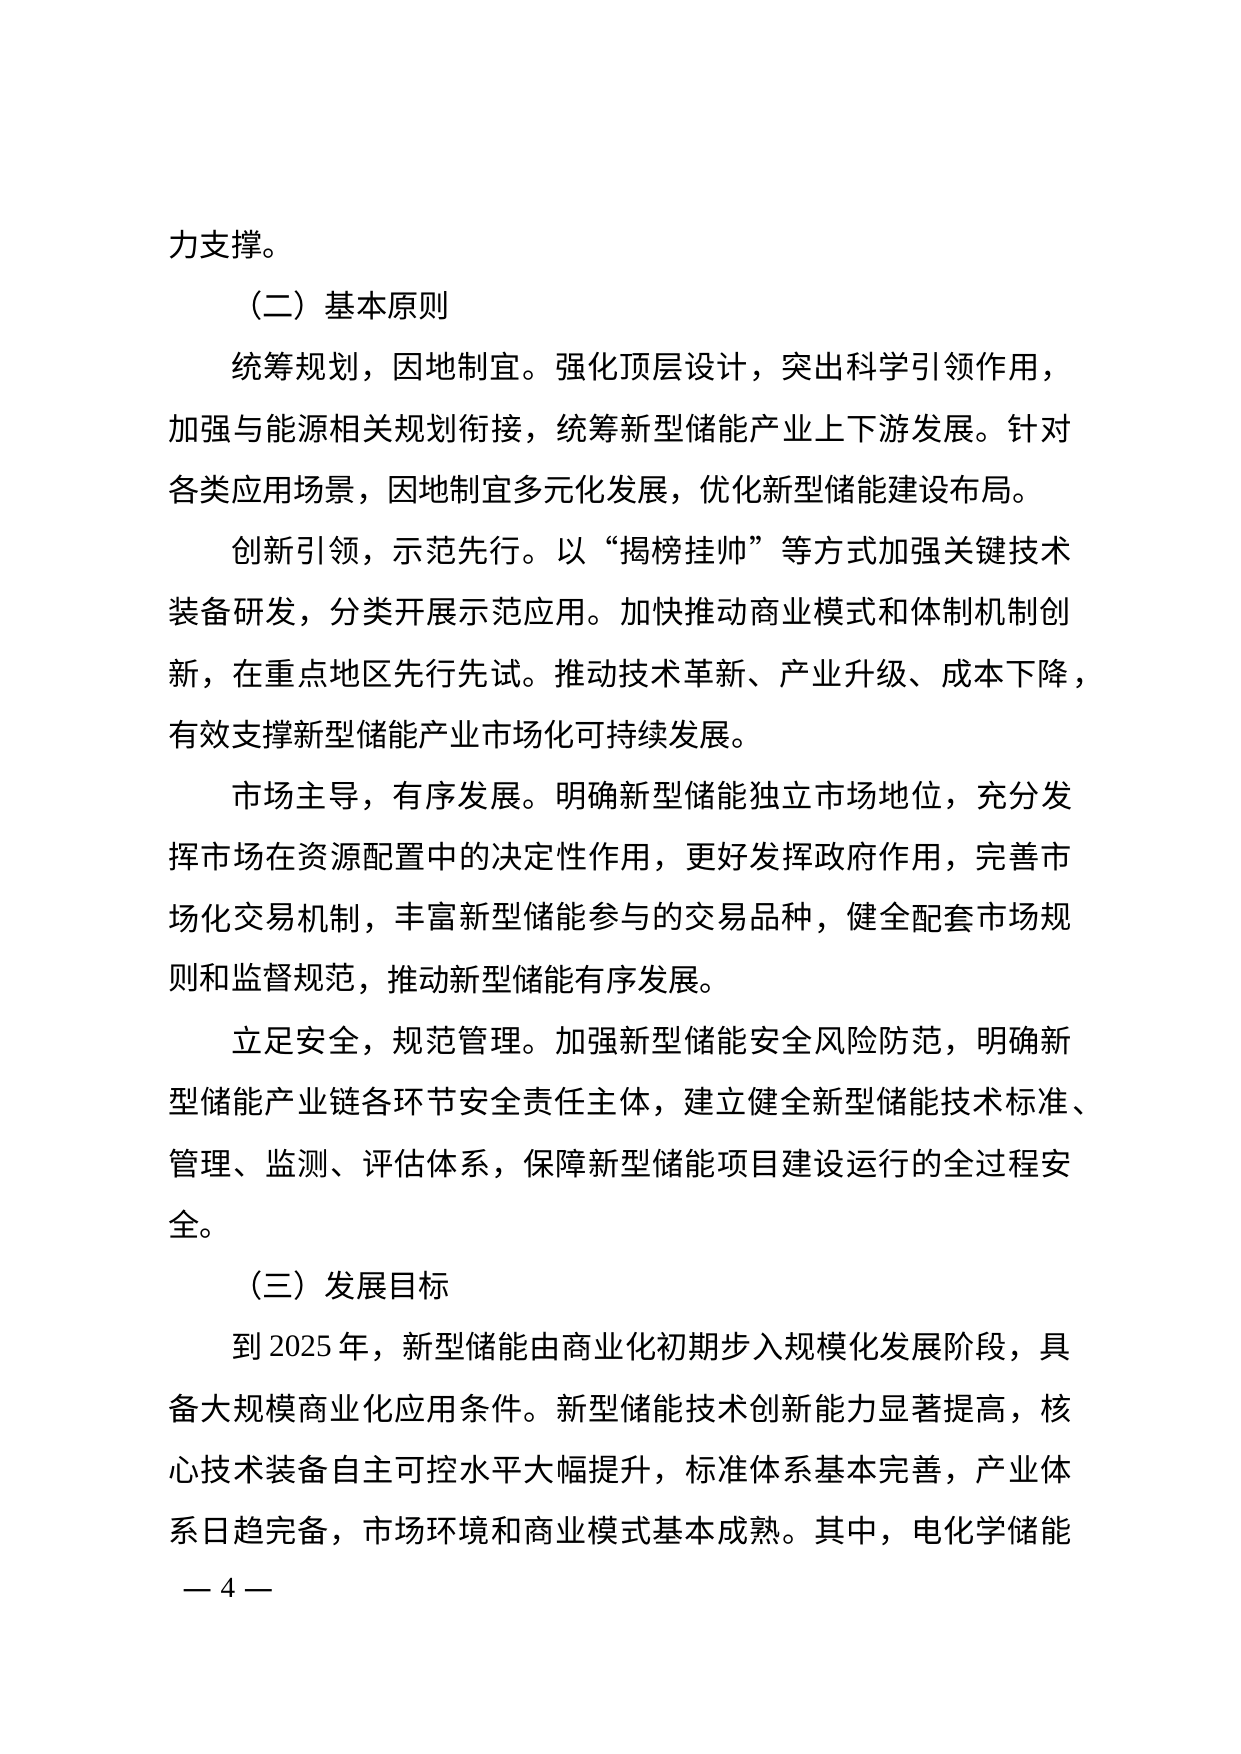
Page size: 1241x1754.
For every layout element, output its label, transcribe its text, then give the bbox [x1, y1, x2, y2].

text 立足安全，规范管理。加强新型储能安全风险防范，明确新型储能产业链各环节安全责任主体，建立健全新型储能技术标准、管理、监测、评估体系，保障新型储能项目建设运行的全过程安全。 [168, 1008, 1072, 1253]
text 创新引领，示范先行。以“揭榜挂帅”等方式加强关键技术装备研发，分类开展示范应用。加快推动商业模式和体制机制创新，在重点地区先行先试。推动技术革新、产业升级、成本下降，有效支撑新型储能产业市场化可持续发展。 [168, 518, 1072, 763]
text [168, 212, 1072, 273]
subtitle （三）发展目标 [168, 1253, 1072, 1314]
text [168, 1314, 1072, 1559]
text 市场主导，有序发展。明确新型储能独立市场地位，充分发挥市场在资源配置中的决定性作用，更好发挥政府作用，完善市场化交易机制，丰富新型储能参与的交易品种，健全配套市场规则和监督规范，推动新型储能有序发展。 [168, 763, 1072, 1008]
text 统筹规划，因地制宜。强化顶层设计，突出科学引领作用，加强与能源相关规划衔接，统筹新型储能产业上下游发展。针对各类应用场景，因地制宜多元化发展，优化新型储能建设布局。 [168, 334, 1072, 518]
subtitle （二）基本原则 [168, 273, 1072, 334]
